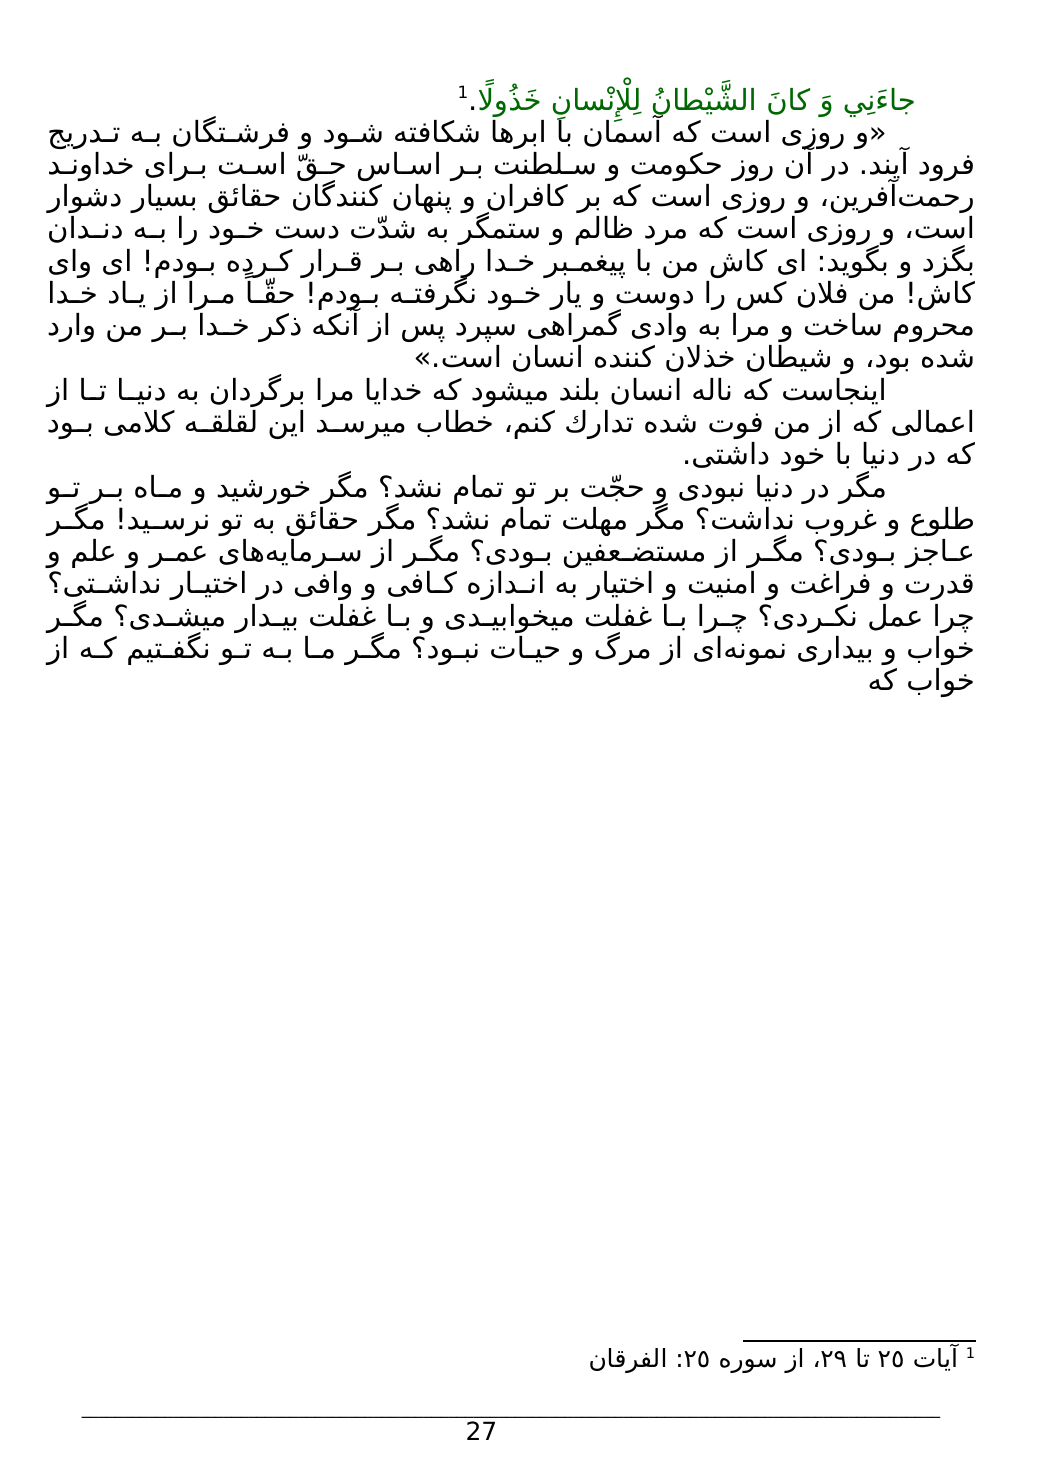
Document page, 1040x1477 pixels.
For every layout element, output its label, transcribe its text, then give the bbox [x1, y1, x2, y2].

text مگر در دنیا نبودى و حجّت بر تو تمام نشد؟ مگر خورشید و ماه بر تو طلوع و غروب نداشت؟ مگر مهلت تمام نشد؟ مگر حقائق به تو نرسید! مگر عاجز بودى؟ مگر از مستضعفین بودى؟ مگر از سرمایه‌هاى عمر و علم و قدرت و فراغت و امنیت و اختیار به اندازه كافى و وافى در اختیار نداشتى؟ چرا عمل نكردى؟ چرا با غفلت میخوابیدى و با غفلت بیدار میشدى؟ مگر خواب و بیدارى نمونه‌اى از مرگ و حیات نبود؟ مگر ما به تو نگفتیم كه از خواب كه‌ [47, 472, 975, 697]
text «و روزى است كه آسمان با ابرها شكافته شود و فرشتگان به تدریج فرود آیند. در آن روز حكومت و سلطنت بر اساس حقّ است براى خداوند رحمت‌آفرین، و روزى است كه بر كافران و پنهان كنندگان حقائق بسیار دشوار است، و روزى است كه مرد ظالم و ستمگر به شدّت دست خود را به دندان بگزد و بگوید: اى كاش من با پیغمبر خدا راهى بر قرار كرده بودم! اى واى كاش! من فلان كس را دوست و یار خود نگرفته بودم! حقّاً مرا از یاد خدا محروم ساخت و مرا به وادى گمراهى سپرد پس از آنكه ذكر خدا بر من وارد شده بود، و شیطان خذلان كننده انسان است.» [47, 117, 975, 375]
text جاءَنِي وَ كانَ الشَّيْطانُ لِلْإِنْسانِ خَذُولًا. [47, 84, 975, 117]
text اینجاست كه ناله انسان بلند میشود كه خدایا مرا برگردان به دنیا تا از اعمالى كه از من فوت شده تدارك كنم، خطاب میرسد این لقلقه كلامى بود كه در دنیا با خود داشتى. [47, 375, 975, 472]
